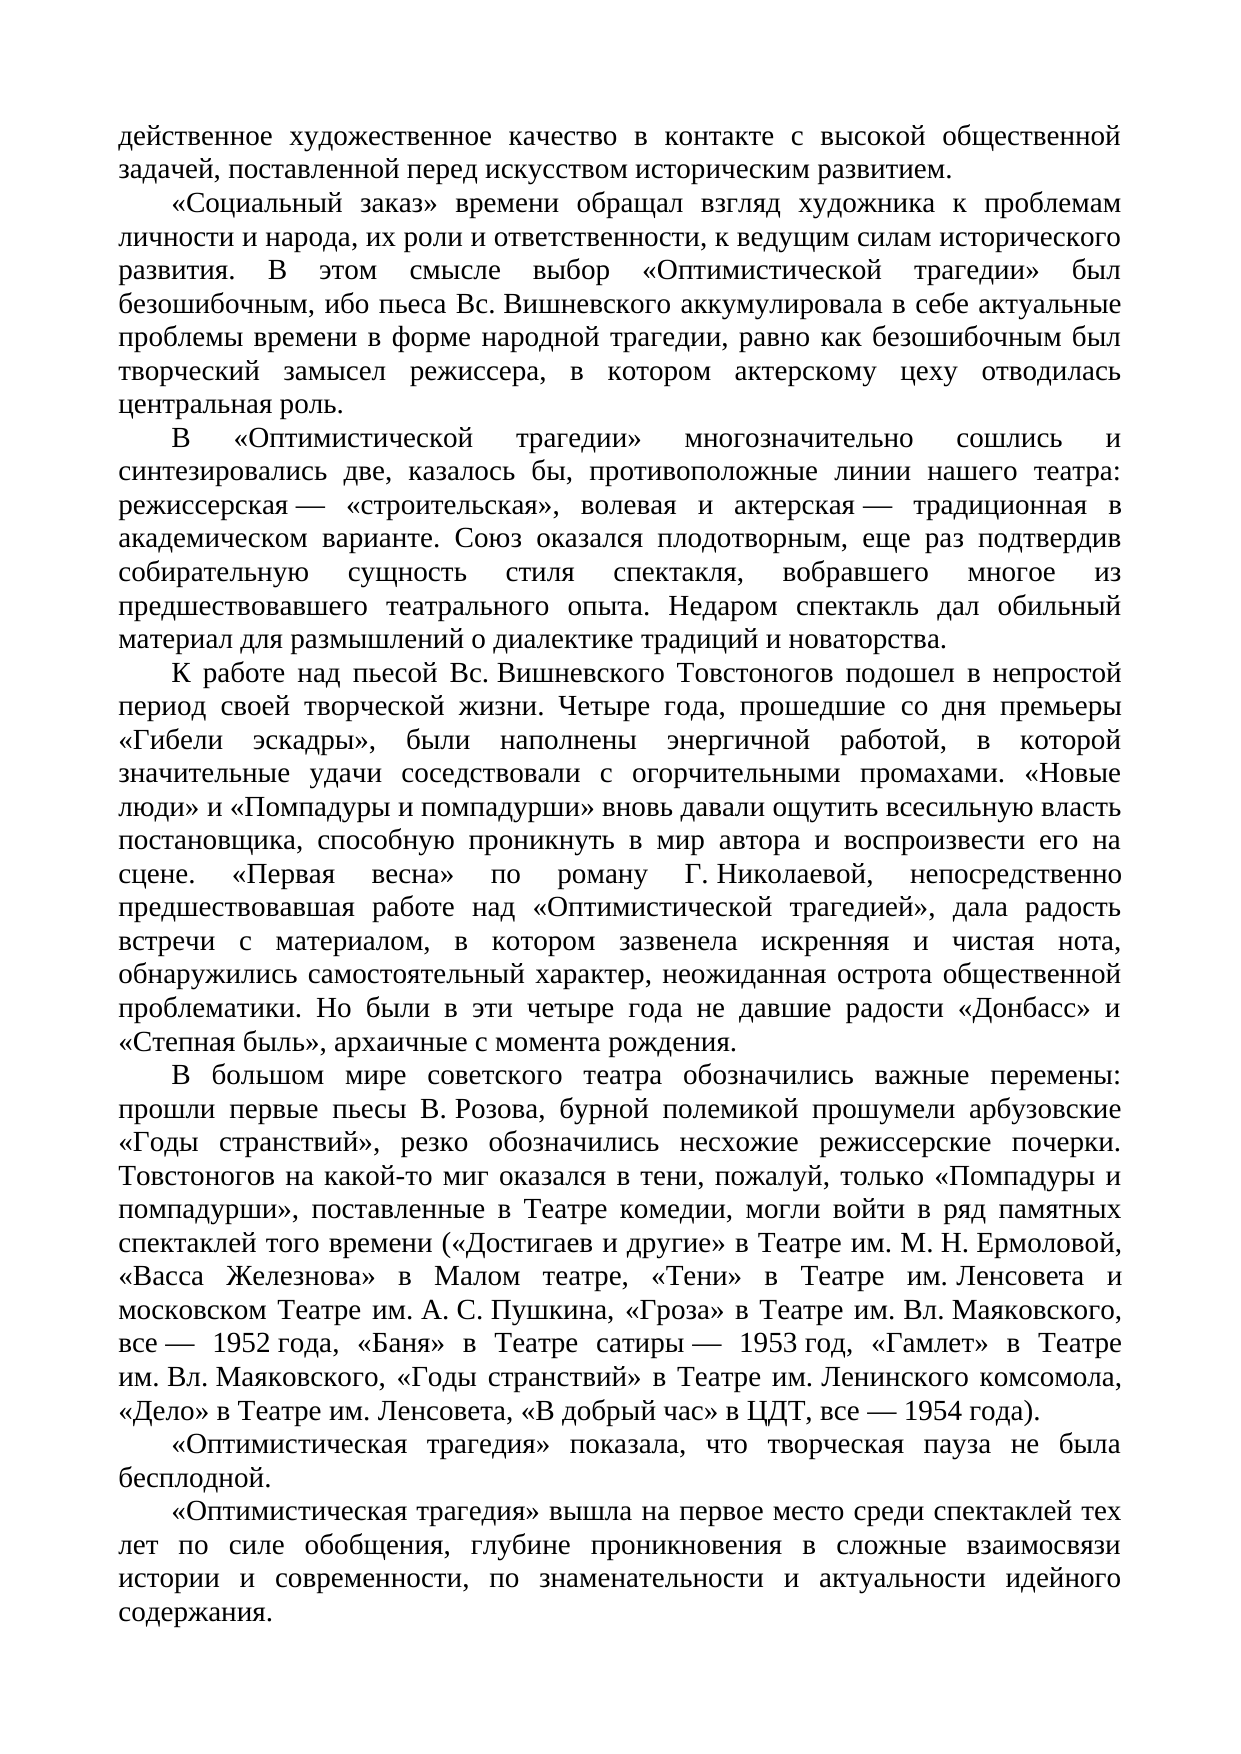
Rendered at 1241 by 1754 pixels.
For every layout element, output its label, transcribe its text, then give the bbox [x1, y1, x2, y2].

text «Оптимистическая трагедия» показала, что творческая пауза не была бесплодной. [118, 1426, 1122, 1493]
text «Оптимистическая трагедия» вышла на первое место среди спектаклей тех лет по силе обобщения, глубине проникновения в сложные взаимосвязи истории и современности, по знаменательности и актуальности идейного содержания. [118, 1493, 1122, 1627]
text К работе над пьесой Вс. Вишневского Товстоногов подошел в непростой период своей творческой жизни. Четыре года, прошедшие {40} со дня премьеры «Гибели эскадры», были наполнены энергичной работой, в которой значительные удачи соседствовали с огорчительными промахами. «Новые люди» и «Помпадуры и помпадурши» вновь давали ощутить всесильную власть постановщика, способную проникнуть в мир автора и воспроизвести его на сцене. «Первая весна» по роману Г. Николаевой, непосредственно предшествовавшая работе над «Оптимистической трагедией», дала радость встречи с материалом, в котором зазвенела искренняя и чистая нота, обнаружились самостоятельный характер, неожиданная острота общественной проблематики. Но были в эти четыре года не давшие радости «Донбасс» и «Степная быль», архаичные с момента рождения. [118, 655, 1122, 1057]
text «Социальный заказ» времени обращал взгляд художника к проблемам личности и народа, их роли и ответственности, к ведущим силам исторического развития. В этом смысле выбор «Оптимистической трагедии» был безошибочным, ибо пьеса Вс. Вишневского аккумулировала в себе актуальные проблемы времени в форме народной трагедии, равно как безошибочным был творческий замысел режиссера, в котором актерскому цеху отводилась центральная роль. [118, 185, 1122, 420]
text В «Оптимистической трагедии» многозначительно сошлись и синтезировались две, казалось бы, противоположные линии нашего театра: режиссерская — «строительская», волевая и актерская — традиционная в академическом варианте. Союз оказался плодотворным, еще раз подтвердив собирательную сущность стиля спектакля, вобравшего многое из предшествовавшего театрального опыта. Недаром спектакль дал обильный материал для размышлений о диалектике традиций и новаторства. [118, 420, 1122, 655]
text В большом мире советского театра обозначились важные перемены: прошли первые пьесы В. Розова, бурной полемикой прошумели арбузовские «Годы странствий», резко обозначились несхожие режиссерские почерки. Товстоногов на какой-то миг оказался в тени, пожалуй, только «Помпадуры и помпадурши», поставленные в Театре комедии, могли войти в ряд памятных спектаклей того времени («Достигаев и другие» в Театре им. М. Н. Ермоловой, «Васса Железнова» в Малом театре, «Тени» в Театре им. Ленсовета и московском Театре им. А. С. Пушкина, «Гроза» в Театре им. Вл. Маяковского, все — 1952 года, «Баня» в Театре сатиры — 1953 год, «Гамлет» в Театре им. Вл. Маяковского, «Годы странствий» в Театре им. Ленинского комсомола, «Дело» в Театре им. Ленсовета, «В добрый час» в ЦДТ, все — 1954 года). [118, 1057, 1122, 1426]
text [118, 118, 1122, 185]
